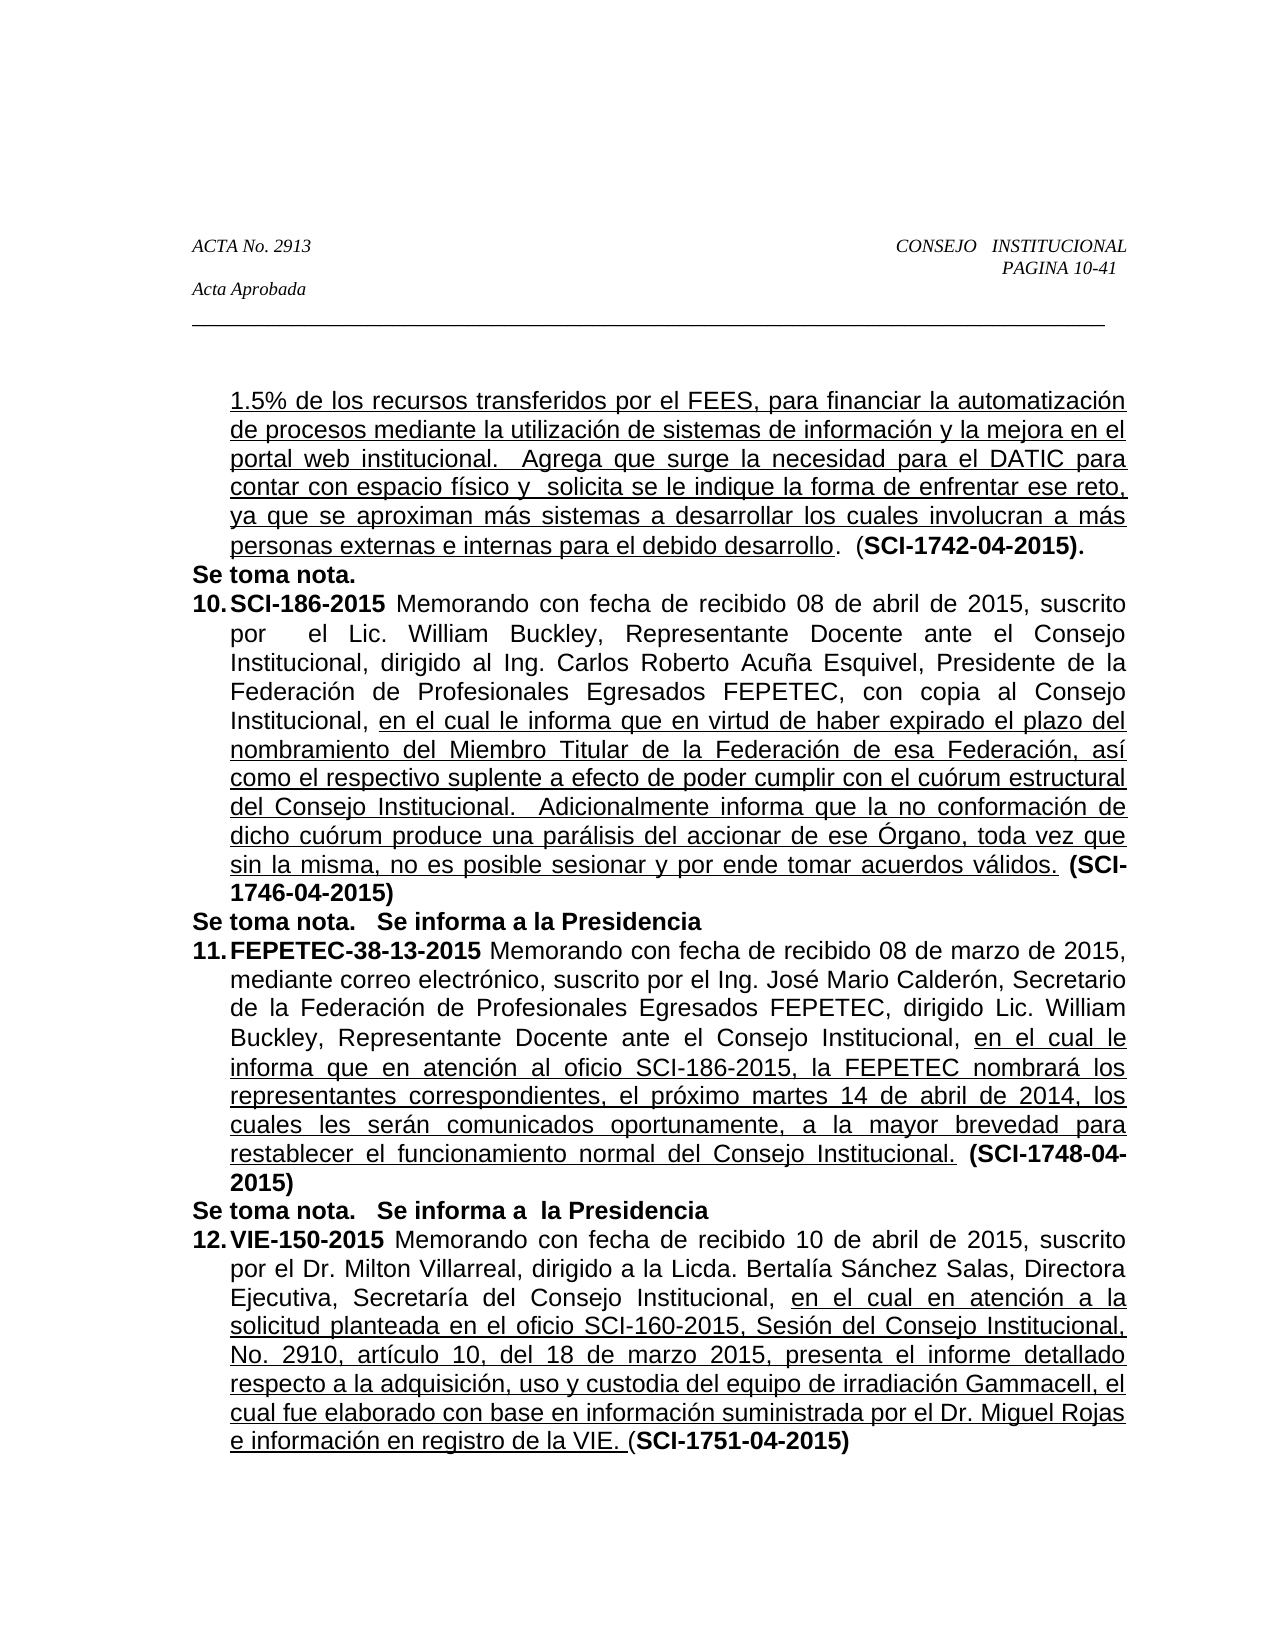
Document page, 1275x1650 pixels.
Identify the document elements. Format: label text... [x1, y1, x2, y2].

text Se toma nota. Se informa a la Presidencia [192, 1196, 1127, 1225]
text Se toma nota. Se informa a la Presidencia [192, 907, 1127, 936]
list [192, 386, 1127, 560]
text Se toma nota. [192, 560, 1127, 589]
list SCI-186-2015 Memorando con fecha de recibido 08 de abril de 2015, suscrito por el Lic. William Buckley, Representante Docente ante el Consejo Institucional, dirigido al Ing. Carlos Roberto Acuña Esquivel, Presidente de la Federación de Profesionales Egresados FEPETEC, con copia al Consejo Institucional, en el cual le informa que en virtud de haber expirado el plazo del nombramiento del Miembro Titular de la Federación de esa Federación, así como el respectivo suplente a efecto de poder cumplir con el cuórum estructural del Consejo Institucional. Adicionalmente informa que la no conformación de dicho cuórum produce una parálisis del accionar de ese Órgano, toda vez que sin la misma, no es posible sesionar y por ende tomar acuerdos válidos. (SCI-1746-04-2015) [192, 589, 1127, 907]
list FEPETEC-38-13-2015 Memorando con fecha de recibido 08 de marzo de 2015, mediante correo electrónico, suscrito por el Ing. José Mario Calderón, Secretario de la Federación de Profesionales Egresados FEPETEC, dirigido Lic. William Buckley, Representante Docente ante el Consejo Institucional, en el cual le informa que en atención al oficio SCI-186-2015, la FEPETEC nombrará los representantes correspondientes, el próximo martes 14 de abril de 2014, los cuales les serán comunicados oportunamente, a la mayor brevedad para restablecer el funcionamiento normal del Consejo Institucional. (SCI-1748-04-2015) [192, 936, 1127, 1196]
list VIE-150-2015 Memorando con fecha de recibido 10 de abril de 2015, suscrito por el Dr. Milton Villarreal, dirigido a la Licda. Bertalía Sánchez Salas, Directora Ejecutiva, Secretaría del Consejo Institucional, en el cual en atención a la solicitud planteada en el oficio SCI-160-2015, Sesión del Consejo Institucional, No. 2910, artículo 10, del 18 de marzo 2015, presenta el informe detallado respecto a la adquisición, uso y custodia del equipo de irradiación Gammacell, el cual fue elaborado con base en información suministrada por el Dr. Miguel Rojas e información en registro de la VIE. (SCI-1751-04-2015) [192, 1225, 1127, 1455]
